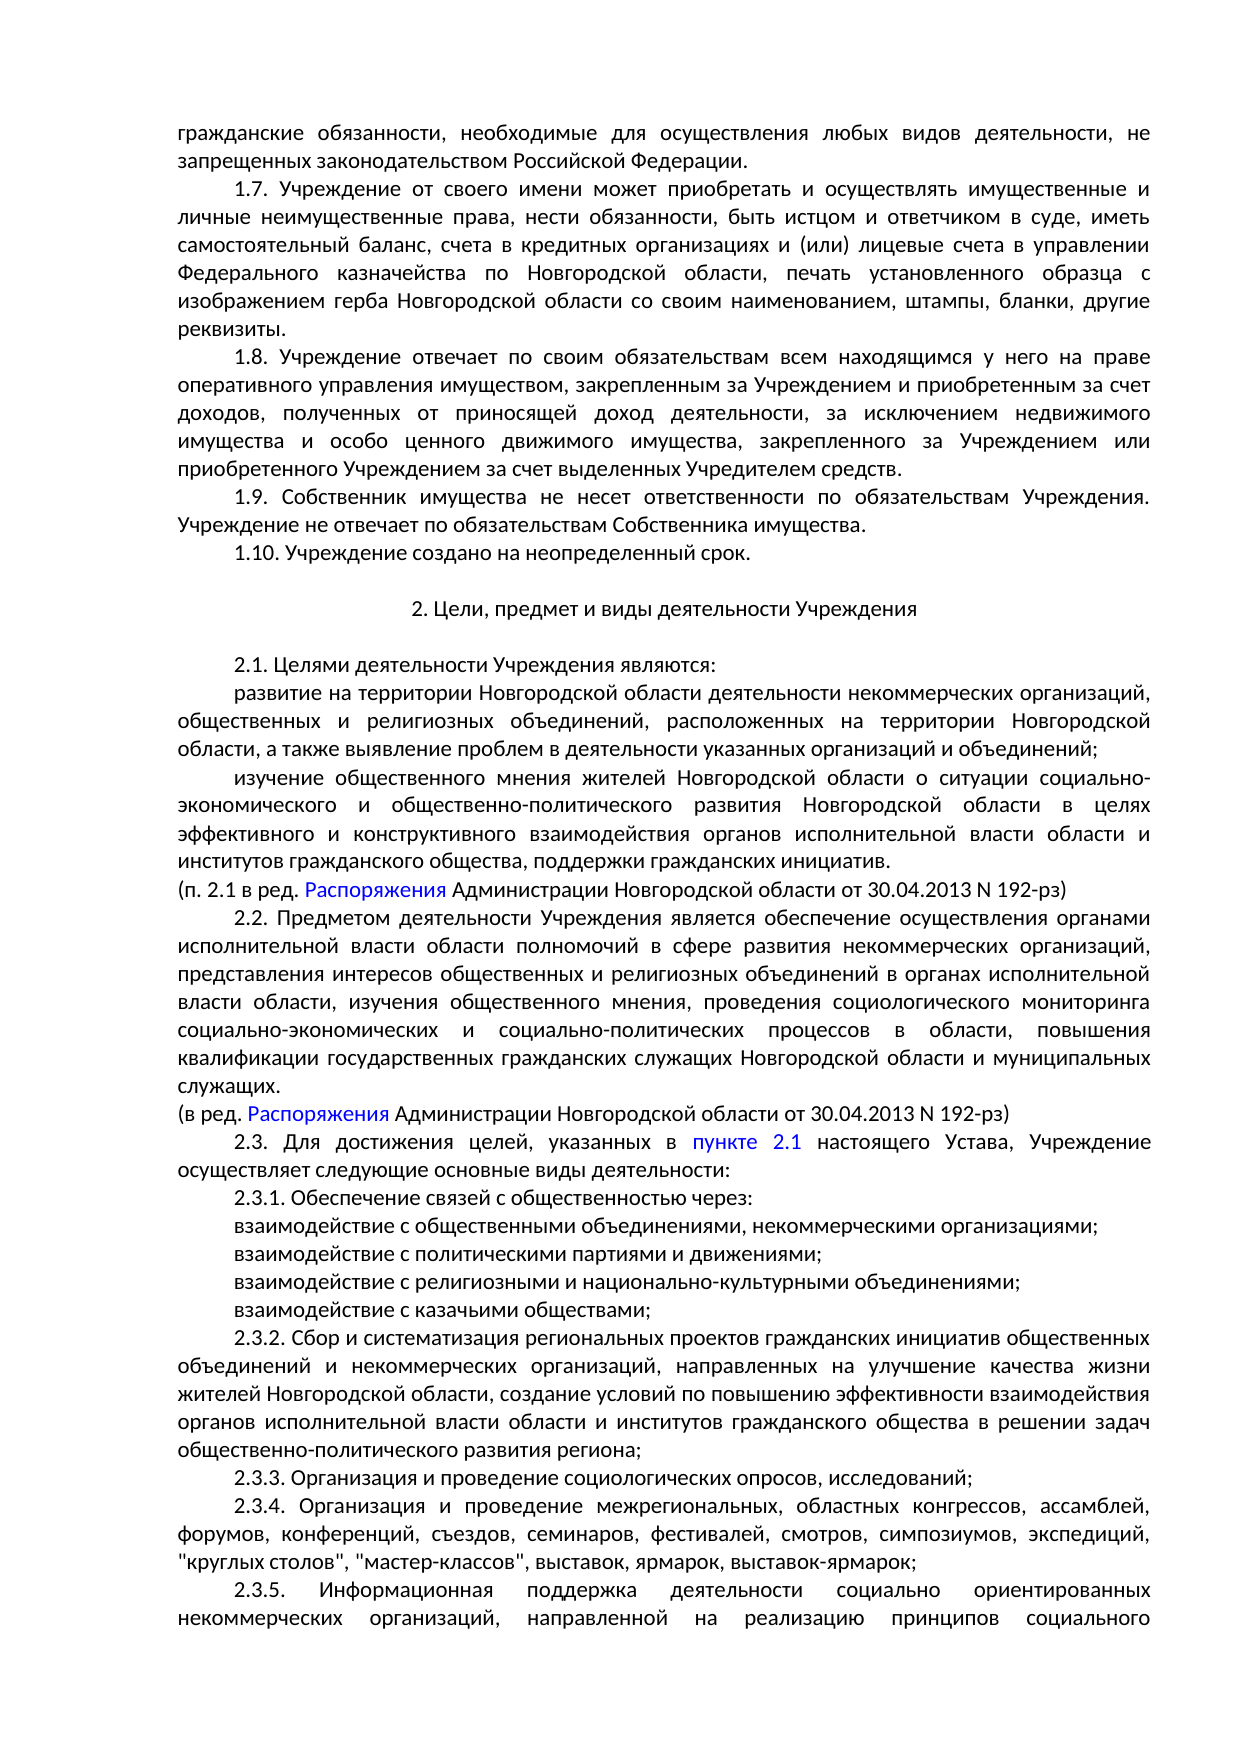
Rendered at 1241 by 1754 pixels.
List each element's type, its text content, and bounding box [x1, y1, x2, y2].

text 2.3. Для достижения целей, указанных в пункте 2.1 настоящего Устава, Учреждение осуществляет следующие основные виды деятельности: [177, 1127, 1152, 1183]
text 2. Цели, предмет и виды деятельности Учреждения [177, 594, 1152, 622]
text 2.3.4. Организация и проведение межрегиональных, областных конгрессов, ассамблей, форумов, конференций, съездов, семинаров, фестивалей, смотров, симпозиумов, экспедиций, "круглых столов", "мастер-классов", выставок, ярмарок, выставок-ярмарок; [177, 1491, 1152, 1575]
text взаимодействие с религиозными и национально-культурными объединениями; [177, 1267, 1152, 1295]
text взаимодействие с казачьими обществами; [177, 1295, 1152, 1323]
text 2.3.1. Обеспечение связей с общественностью через: [177, 1183, 1152, 1211]
text изучение общественного мнения жителей Новгородской области о ситуации социально-экономического и общественно-политического развития Новгородской области в целях эффективного и конструктивного взаимодействия органов исполнительной власти области и институтов гражданского общества, поддержки гражданских инициатив. [177, 763, 1152, 875]
text 1.10. Учреждение создано на неопределенный срок. [177, 538, 1152, 566]
text 2.1. Целями деятельности Учреждения являются: [177, 651, 1152, 678]
text взаимодействие с общественными объединениями, некоммерческими организациями; [177, 1211, 1152, 1239]
text 1.7. Учреждение от своего имени может приобретать и осуществлять имущественные и личные неимущественные права, нести обязанности, быть истцом и ответчиком в суде, иметь самостоятельный баланс, счета в кредитных организациях и (или) лицевые счета в управлении Федерального казначейства по Новгородской области, печать установленного образца с изображением герба Новгородской области со своим наименованием, штампы, бланки, другие реквизиты. [177, 174, 1152, 342]
text 2.3.3. Организация и проведение социологических опросов, исследований; [177, 1463, 1152, 1491]
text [177, 118, 1152, 174]
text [177, 1575, 1152, 1631]
text 2.3.2. Сбор и систематизация региональных проектов гражданских инициатив общественных объединений и некоммерческих организаций, направленных на улучшение качества жизни жителей Новгородской области, создание условий по повышению эффективности взаимодействия органов исполнительной власти области и институтов гражданского общества в решении задач общественно-политического развития региона; [177, 1323, 1152, 1463]
text 1.9. Собственник имущества не несет ответственности по обязательствам Учреждения. Учреждение не отвечает по обязательствам Собственника имущества. [177, 482, 1152, 538]
text (п. 2.1 в ред. Распоряжения Администрации Новгородской области от 30.04.2013 N 192-рз) [177, 875, 1152, 903]
text развитие на территории Новгородской области деятельности некоммерческих организаций, общественных и религиозных объединений, расположенных на территории Новгородской области, а также выявление проблем в деятельности указанных организаций и объединений; [177, 678, 1152, 763]
text взаимодействие с политическими партиями и движениями; [177, 1239, 1152, 1267]
text 2.2. Предметом деятельности Учреждения является обеспечение осуществления органами исполнительной власти области полномочий в сфере развития некоммерческих организаций, представления интересов общественных и религиозных объединений в органах исполнительной власти области, изучения общественного мнения, проведения социологического мониторинга социально-экономических и социально-политических процессов в области, повышения квалификации государственных гражданских служащих Новгородской области и муниципальных служащих. [177, 903, 1152, 1099]
text (в ред. Распоряжения Администрации Новгородской области от 30.04.2013 N 192-рз) [177, 1099, 1152, 1127]
text 1.8. Учреждение отвечает по своим обязательствам всем находящимся у него на праве оперативного управления имуществом, закрепленным за Учреждением и приобретенным за счет доходов, полученных от приносящей доход деятельности, за исключением недвижимого имущества и особо ценного движимого имущества, закрепленного за Учреждением или приобретенного Учреждением за счет выделенных Учредителем средств. [177, 342, 1152, 482]
